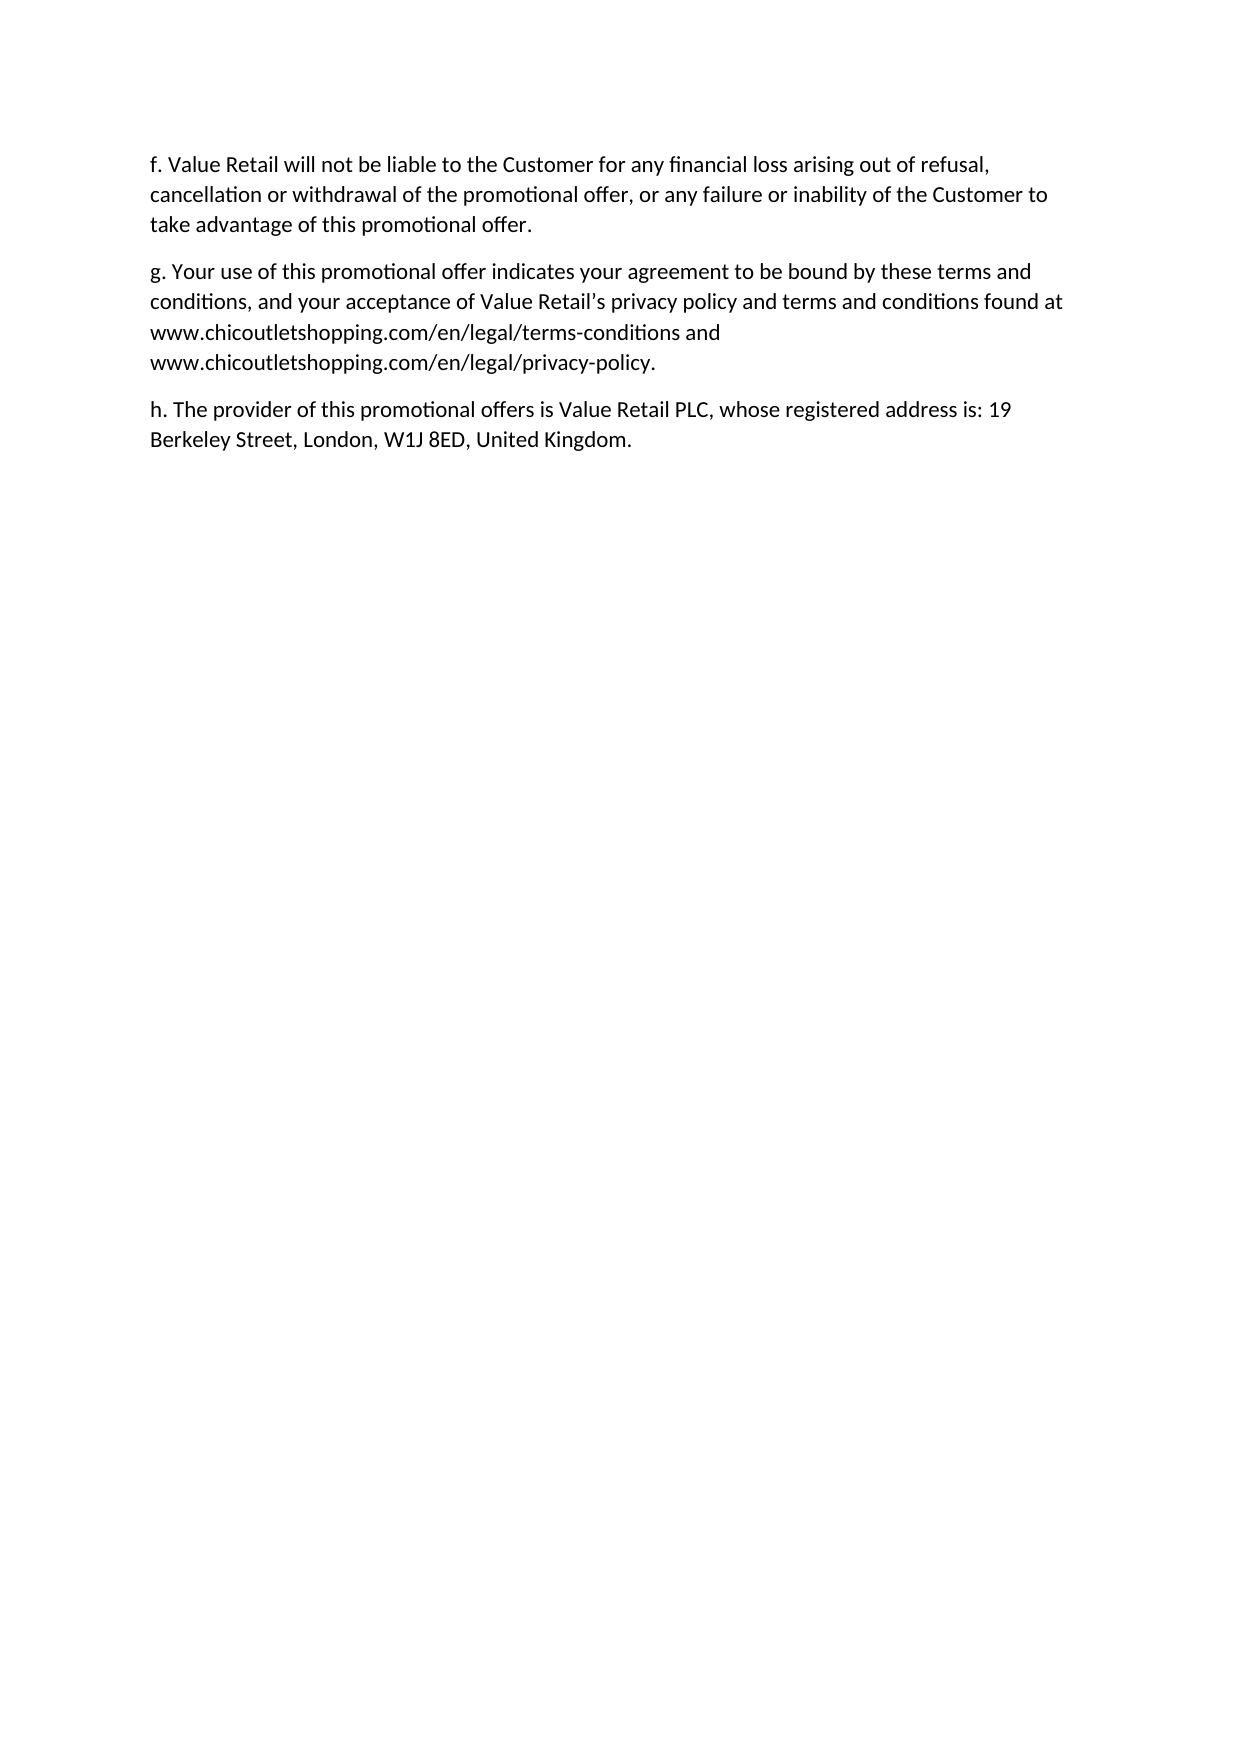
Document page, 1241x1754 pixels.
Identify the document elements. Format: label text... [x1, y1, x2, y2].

text h. The provider of this promotional offers is Value Retail PLC, whose registered address is: 19 Berkeley Street, London, W1J 8ED, United Kingdom. [150, 395, 1090, 453]
text f. Value Retail will not be liable to the Customer for any financial loss arising out of refusal, cancellation or withdrawal of the promotional offer, or any failure or inability of the Customer to take advantage of this promotional offer. [150, 150, 1090, 238]
text g. Your use of this promotional offer indicates your agreement to be bound by these terms and conditions, and your acceptance of Value Retail’s privacy policy and terms and conditions found at www.chicoutletshopping.com/en/legal/terms-conditions and www.chicoutletshopping.com/en/legal/privacy-policy. [150, 257, 1090, 376]
